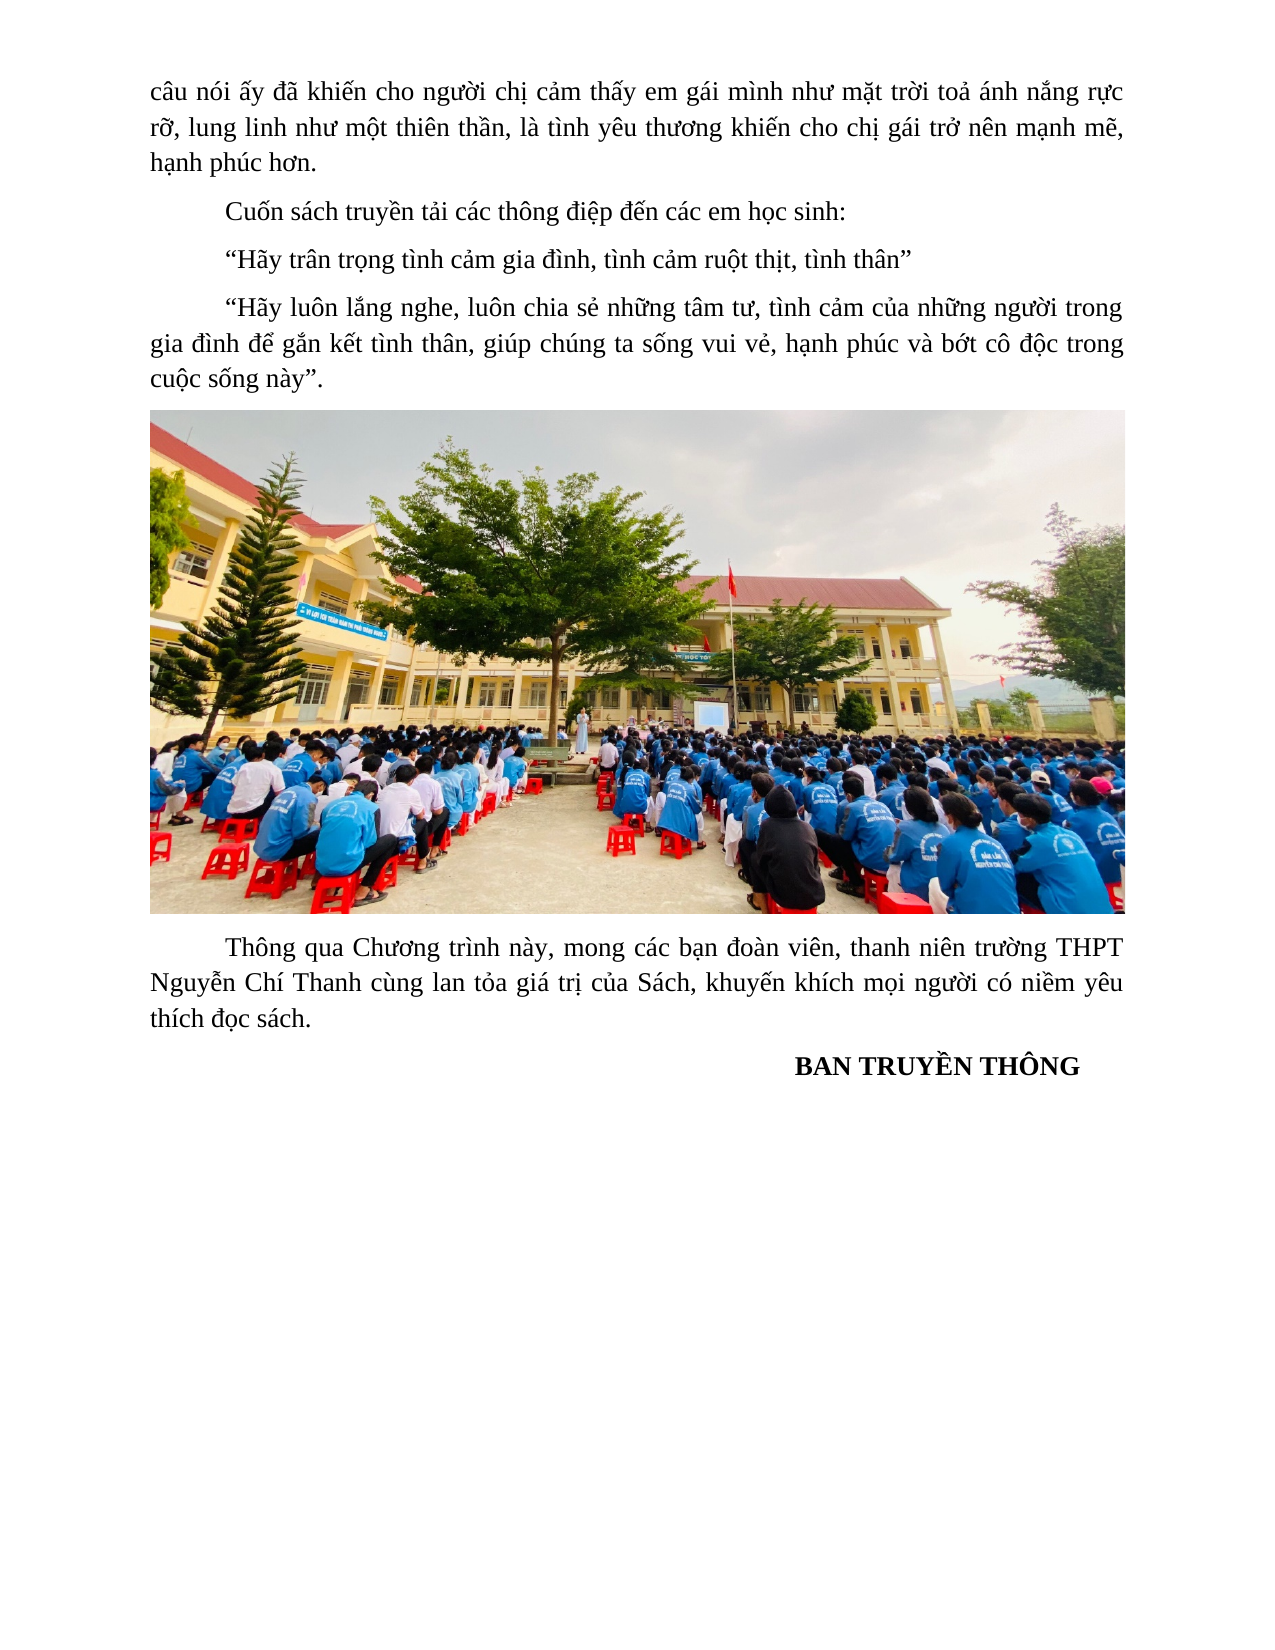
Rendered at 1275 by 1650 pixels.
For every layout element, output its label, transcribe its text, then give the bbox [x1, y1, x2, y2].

text Cuốn sách truyền tải các thông điệp đến các em học sinh: [150, 195, 1125, 226]
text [150, 75, 1125, 178]
picture [150, 410, 1125, 914]
text Thông qua Chương trình này, mong các bạn đoàn viên, thanh niên trường THPT Nguyễn Chí Thanh cùng lan tỏa giá trị của Sách, khuyến khích mọi người có niềm yêu thích đọc sách. [150, 931, 1125, 1033]
text BAN TRUYỀN THÔNG [675, 1050, 1125, 1081]
text “Hãy trân trọng tình cảm gia đình, tình cảm ruột thịt, tình thân” [150, 243, 1125, 274]
text “Hãy luôn lắng nghe, luôn chia sẻ những tâm tư, tình cảm của những người trong gia đình để gắn kết tình thân, giúp chúng ta sống vui vẻ, hạnh phúc và bớt cô độc trong cuộc sống này”. [150, 291, 1125, 394]
